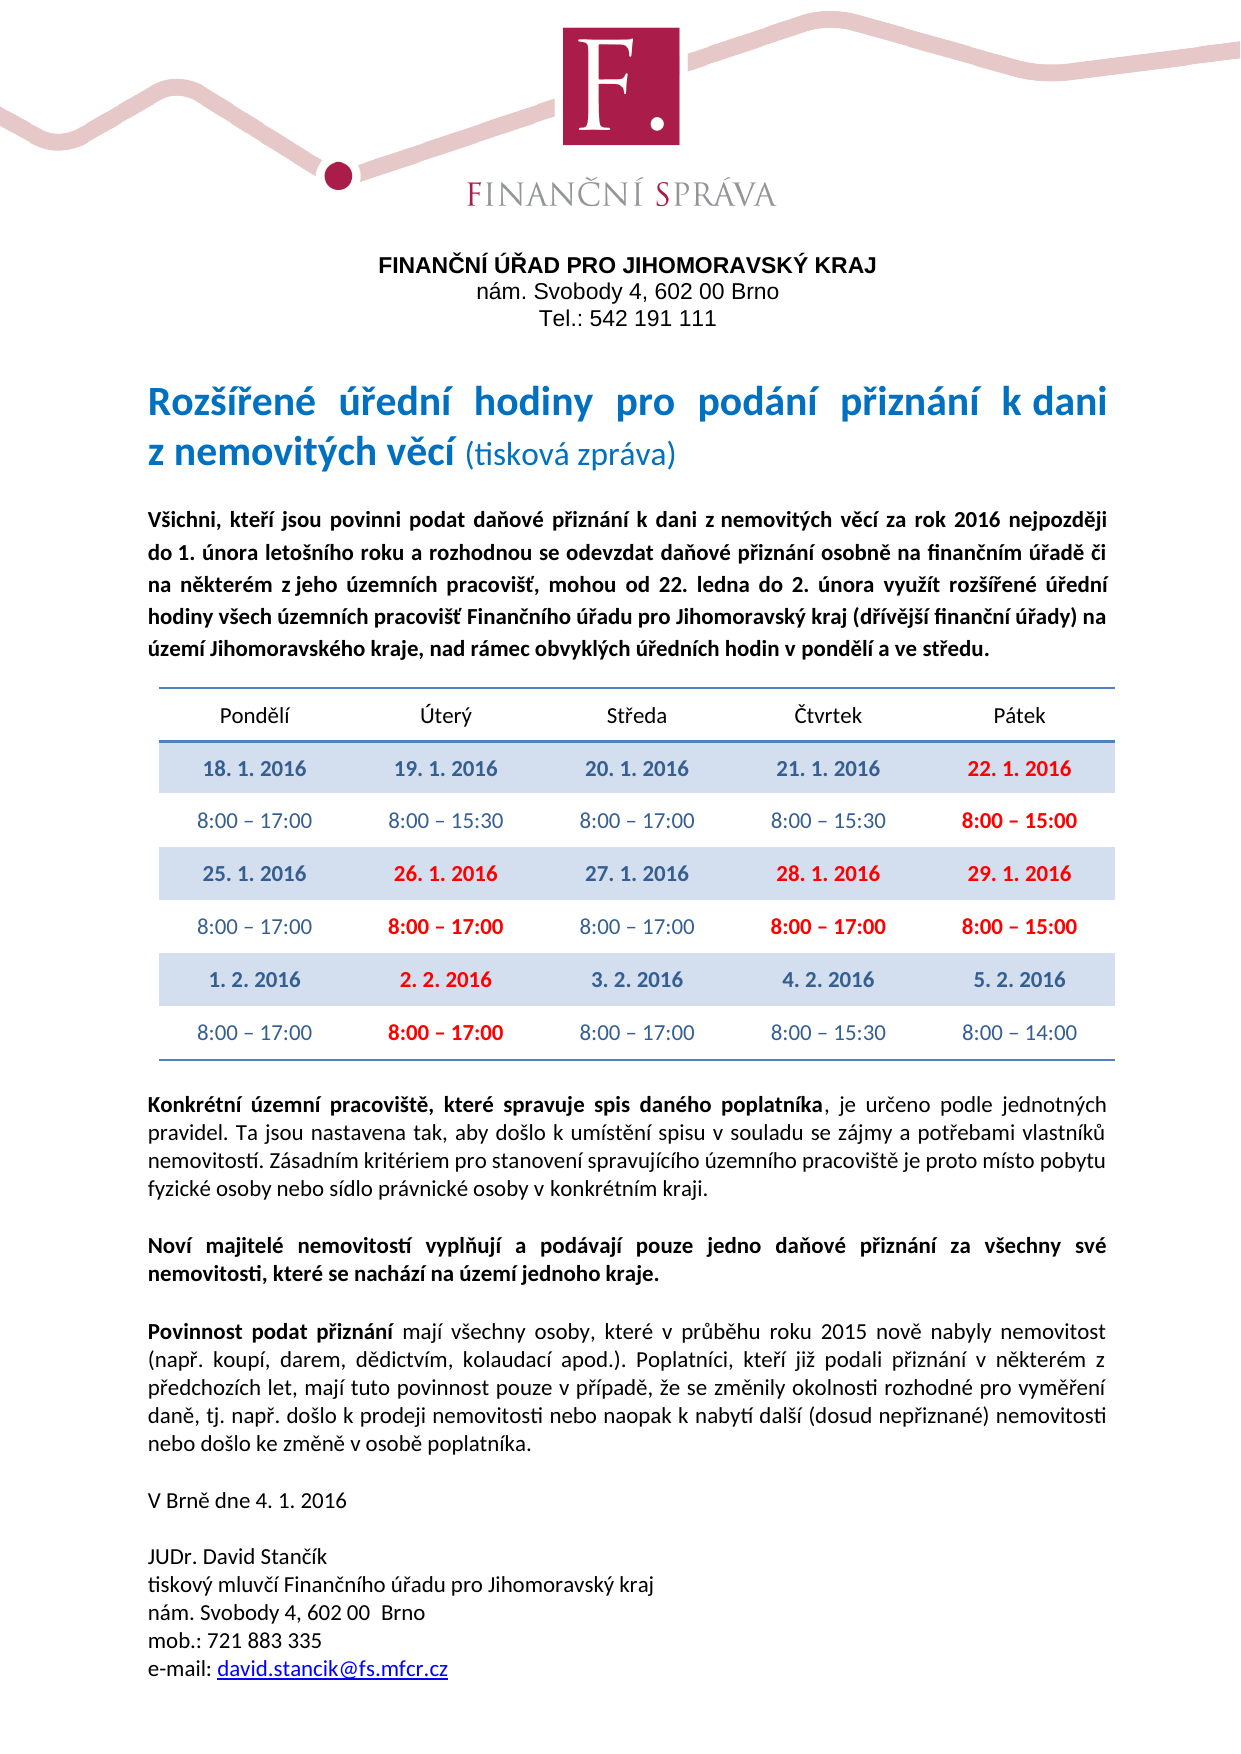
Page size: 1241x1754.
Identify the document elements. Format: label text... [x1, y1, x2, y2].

text Povinnost podat přiznání mají všechny osoby, které v průběhu roku 2015 nově nabyly nemovitost (např. koupí, darem, dědictvím, kolaudací apod.). Poplatníci, kteří již podali přiznání v některém z předchozích let, mají tuto povinnost pouze v případě, že se změnily okolnosti rozhodné pro vyměření daně, tj. např. došlo k prodeji nemovitosti nebo naopak k nabytí další (dosud nepřiznané) nemovitosti nebo došlo ke změně v osobě poplatníka. [148, 1317, 1107, 1457]
text V Brně dne 4. 1. 2016 [148, 1486, 1107, 1514]
table_cell 18. 1. 2016 [159, 743, 350, 793]
text Noví majitelé nemovitostí vyplňují a podávají pouze jedno daňové přiznání za všechny své nemovitosti, které se nachází na území jednoho kraje. [148, 1232, 1107, 1288]
table_cell 1. 2. 2016 [159, 953, 350, 1006]
table_cell 8:00 – 17:00 [541, 1006, 733, 1059]
text nám. Svobody 4, 602 00 Brno [148, 278, 1107, 304]
table_cell 8:00 – 15:30 [350, 794, 541, 847]
text e-mail: david.stancik@fs.mfcr.cz [148, 1654, 1107, 1682]
table_cell 29. 1. 2016 [924, 847, 1115, 900]
table_cell 27. 1. 2016 [541, 847, 733, 900]
table_cell 26. 1. 2016 [350, 847, 541, 900]
text nám. Svobody 4, 602 00 Brno [148, 1598, 1107, 1626]
table_header Pátek [924, 689, 1115, 740]
table_cell 8:00 – 14:00 [924, 1006, 1115, 1059]
table_cell 28. 1. 2016 [733, 847, 924, 900]
table_cell 8:00 – 15:30 [733, 794, 924, 847]
table_cell 8:00 – 17:00 [350, 900, 541, 953]
table_cell 20. 1. 2016 [541, 743, 733, 793]
table_cell 8:00 – 17:00 [350, 1006, 541, 1059]
picture [0, 8, 1241, 220]
text Tel.: 542 191 111 [148, 304, 1107, 331]
table_cell 8:00 – 17:00 [159, 900, 350, 953]
text FINANČNÍ ÚŘAD PRO JIHOMORAVSKÝ KRAJ [148, 252, 1107, 278]
text Konkrétní územní pracoviště, které spravuje spis daného poplatníka, je určeno podle jednotných pravidel. Ta jsou nastavena tak, aby došlo k umístění spisu v souladu se zájmy a potřebami vlastníků nemovitostí. Zásadním kritériem pro stanovení spravujícího územního pracoviště je proto místo pobytu fyzické osoby nebo sídlo právnické osoby v konkrétním kraji. [148, 1090, 1107, 1202]
table_cell 8:00 – 17:00 [541, 900, 733, 953]
table_cell 8:00 – 17:00 [733, 900, 924, 953]
table_header Pondělí [159, 689, 350, 740]
text JUDr. David Stančík tiskový mluvčí Finančního úřadu pro Jihomoravský kraj [148, 1542, 1107, 1598]
table_cell 8:00 – 15:00 [924, 900, 1115, 953]
text Rozšířené úřední hodiny pro podání přiznání k dani z nemovitých věcí (tisková zpráva) [148, 374, 1107, 476]
table_cell 5. 2. 2016 [924, 953, 1115, 1006]
table_cell 19. 1. 2016 [350, 743, 541, 793]
table_cell 25. 1. 2016 [159, 847, 350, 900]
table_cell 21. 1. 2016 [733, 743, 924, 793]
table_cell 3. 2. 2016 [541, 953, 733, 1006]
text Všichni, kteří jsou povinni podat daňové přiznání k dani z nemovitých věcí za rok 2016 nejpozději do 1. února letošního roku a rozhodnou se odevzdat daňové přiznání osobně na finančním úřadě či na některém z jeho územních pracovišť, mohou od 22. ledna do 2. února využít rozšířené úřední hodiny všech územních pracovišť Finančního úřadu pro Jihomoravský kraj (dřívější finanční úřady) na území Jihomoravského kraje, nad rámec obvyklých úředních hodin v pondělí a ve středu. [148, 505, 1107, 662]
table_cell 8:00 – 15:30 [733, 1006, 924, 1059]
table_header Středa [541, 689, 733, 740]
table_cell 8:00 – 17:00 [159, 794, 350, 847]
table_cell 8:00 – 17:00 [159, 1006, 350, 1059]
table_cell 8:00 – 15:00 [924, 794, 1115, 847]
table_cell 8:00 – 17:00 [541, 794, 733, 847]
table_header Úterý [350, 689, 541, 740]
table_header Čtvrtek [733, 689, 924, 740]
table_cell 22. 1. 2016 [924, 743, 1115, 793]
table_cell 2. 2. 2016 [350, 953, 541, 1006]
table_cell 4. 2. 2016 [733, 953, 924, 1006]
text mob.: 721 883 335 [148, 1626, 1107, 1654]
